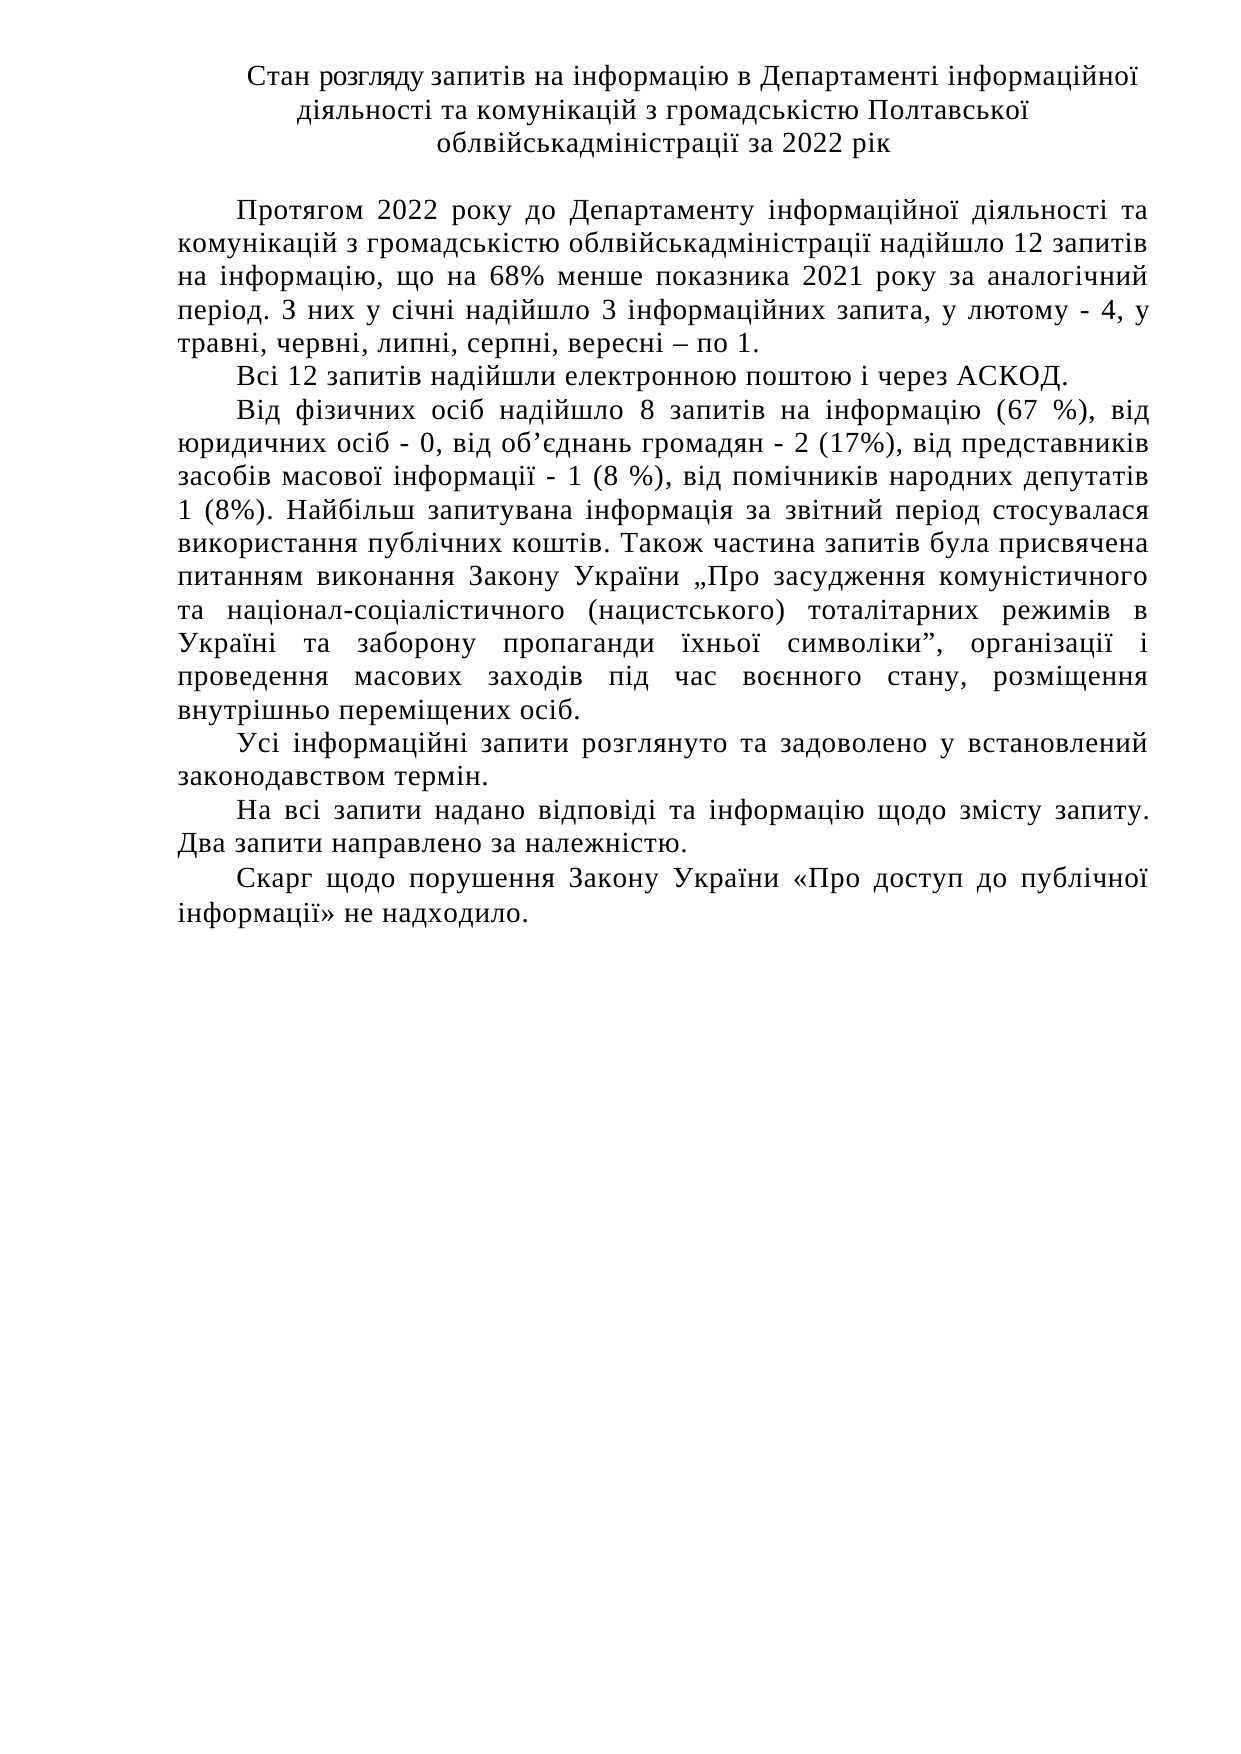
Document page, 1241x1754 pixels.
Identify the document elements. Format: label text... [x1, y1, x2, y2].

text На всі запити надано відповіді та інформацію щодо змісту запиту. Два запити направлено за належністю. [177, 792, 1152, 859]
text Всі 12 запитів надійшли електронною поштою і через АСКОД. [177, 359, 1152, 392]
text Протягом 2022 року до Департаменту інформаційної діяльності та комунікацій з громадськістю облвійськадміністрації надійшло 12 запитів на інформацію, що на 68% менше показника 2021 року за аналогічний період. З них у січні надійшло 3 інформаційних запита, у лютому - 4, у травні, червні, липні, серпні, вересні – по 1. [177, 192, 1149, 359]
text Від фізичних осіб надійшло 8 запитів на інформацію (67 %), від юридичних осіб - 0, від об’єднань громадян - 2 (17%), від представників засобів масової інформації - 1 (8 %), від помічників народних депутатів 1 (8%). Найбільш запитувана інформація за звітний період стосувалася використання публічних коштів. Також частина запитів була присвячена питанням виконання Закону України „Про засудження комуністичного та націонал-соціалістичного (нацистського) тоталітарних режимів в Україні та заборону пропаганди їхньої символіки”, організації і проведення масових заходів під час воєнного стану, розміщення внутрішньо переміщених осіб. [177, 392, 1149, 726]
text Скарг щодо порушення Закону України «Про доступ до публічної інформації» не надходило. [177, 859, 1149, 930]
text Стан розгляду запитів на інформацію в Департаменті інформаційної діяльності та комунікацій з громадськістю Полтавської облвійськадміністрації за 2022 рік [177, 59, 1149, 159]
text Усі інформаційні запити розглянуто та задоволено у встановлений законодавством термін. [177, 726, 1149, 792]
